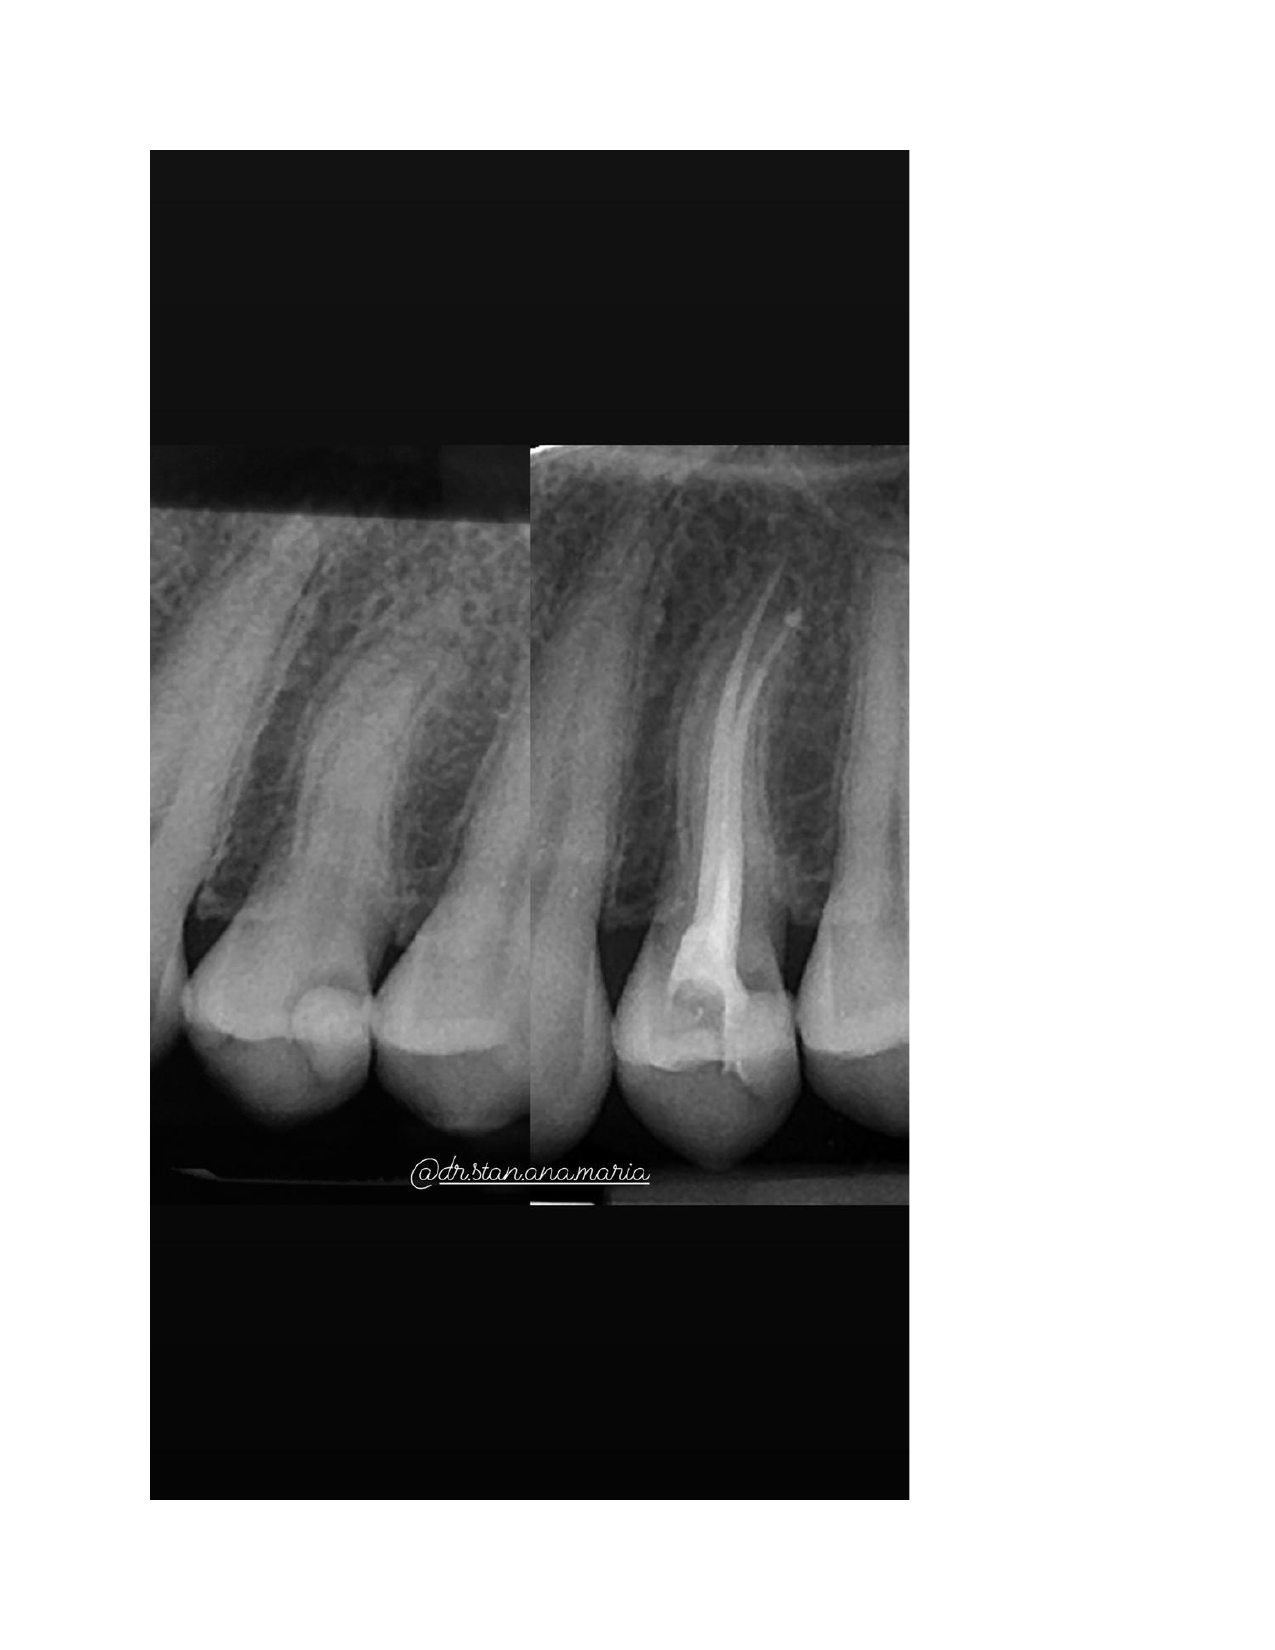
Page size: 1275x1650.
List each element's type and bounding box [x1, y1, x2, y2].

picture [150, 150, 910, 1500]
